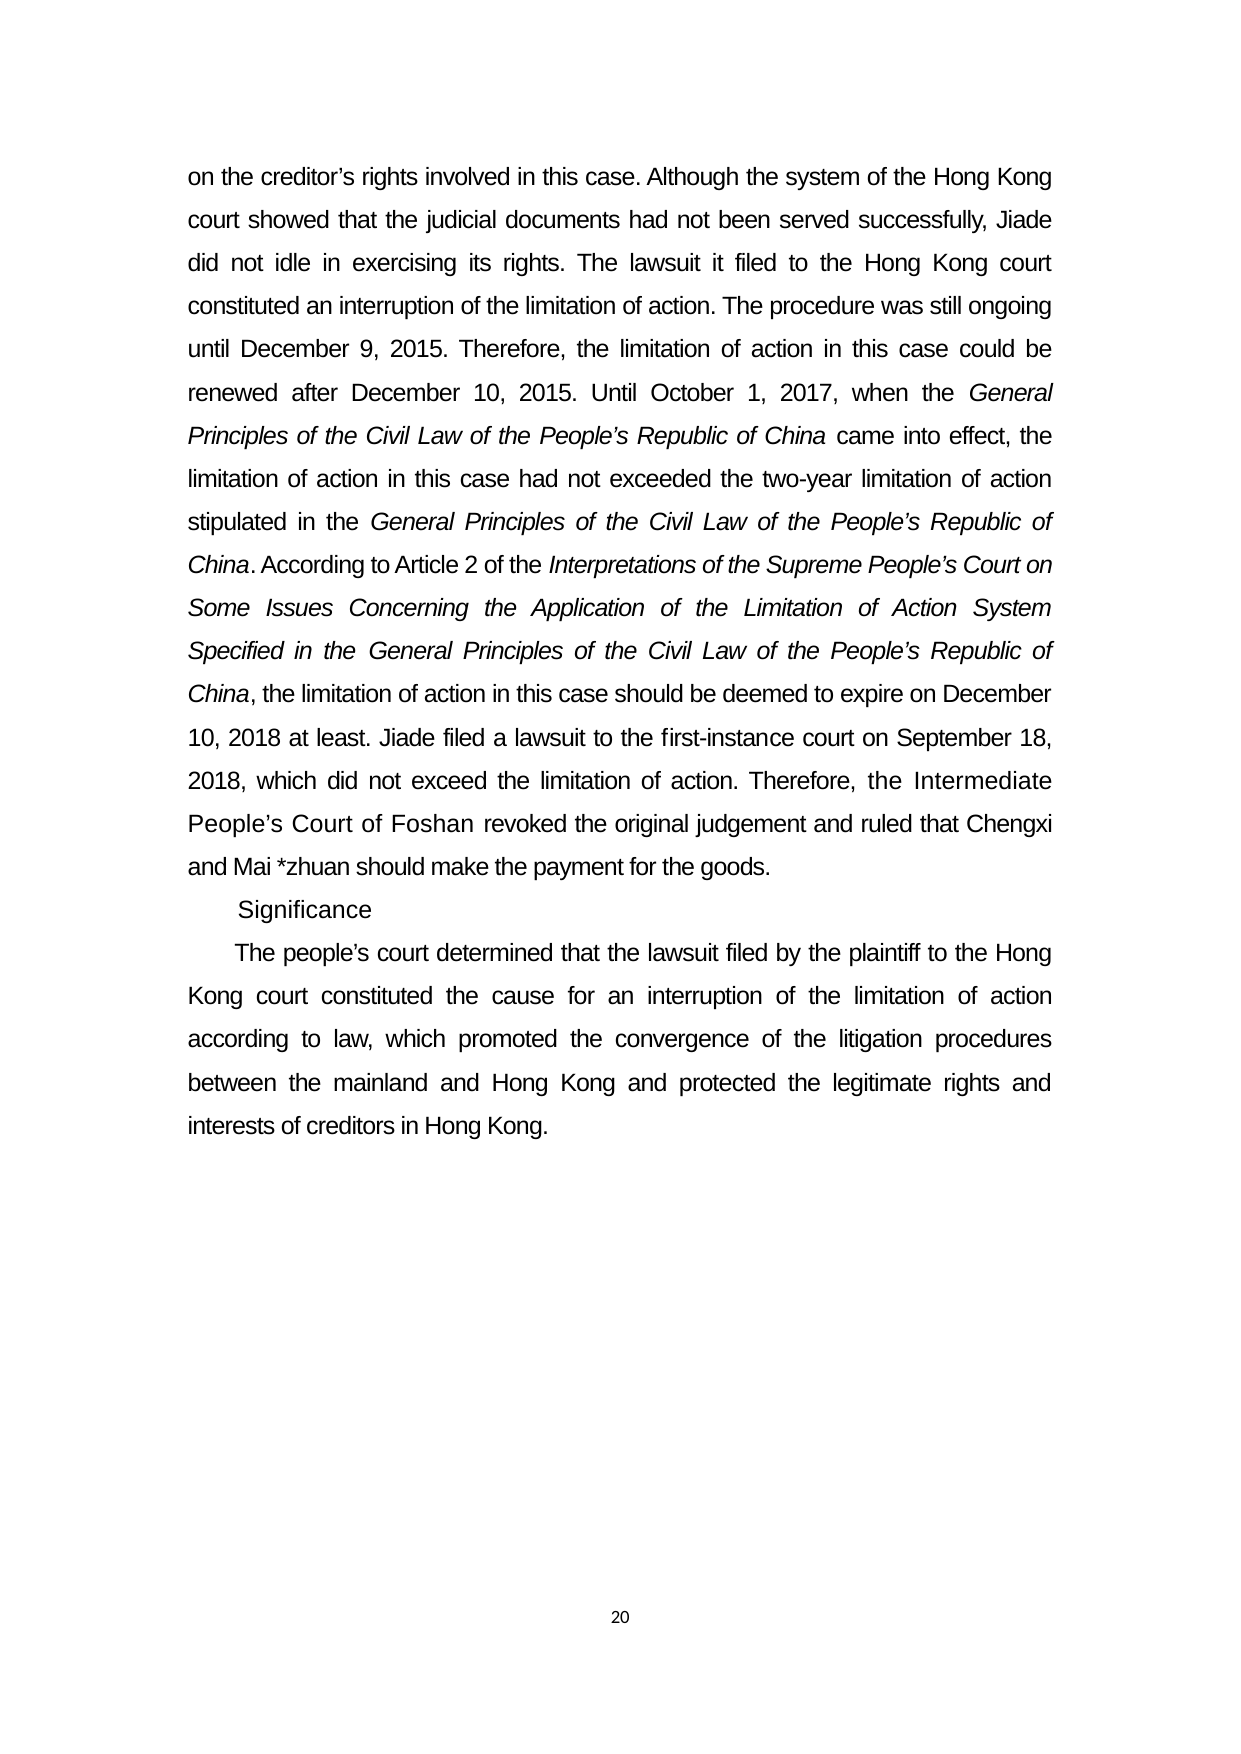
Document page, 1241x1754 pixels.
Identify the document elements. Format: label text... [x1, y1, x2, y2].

text Significance [187, 895, 1053, 924]
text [187, 162, 1053, 881]
text The people’s court determined that the lawsuit filed by the plaintiff to the Hong Kong court constituted the cause for an interruption of the limitation of action according to law, which promoted the convergence of the litigation procedures between the mainland and Hong Kong and protected the legitimate rights and interests of creditors in Hong Kong. [187, 938, 1053, 1139]
